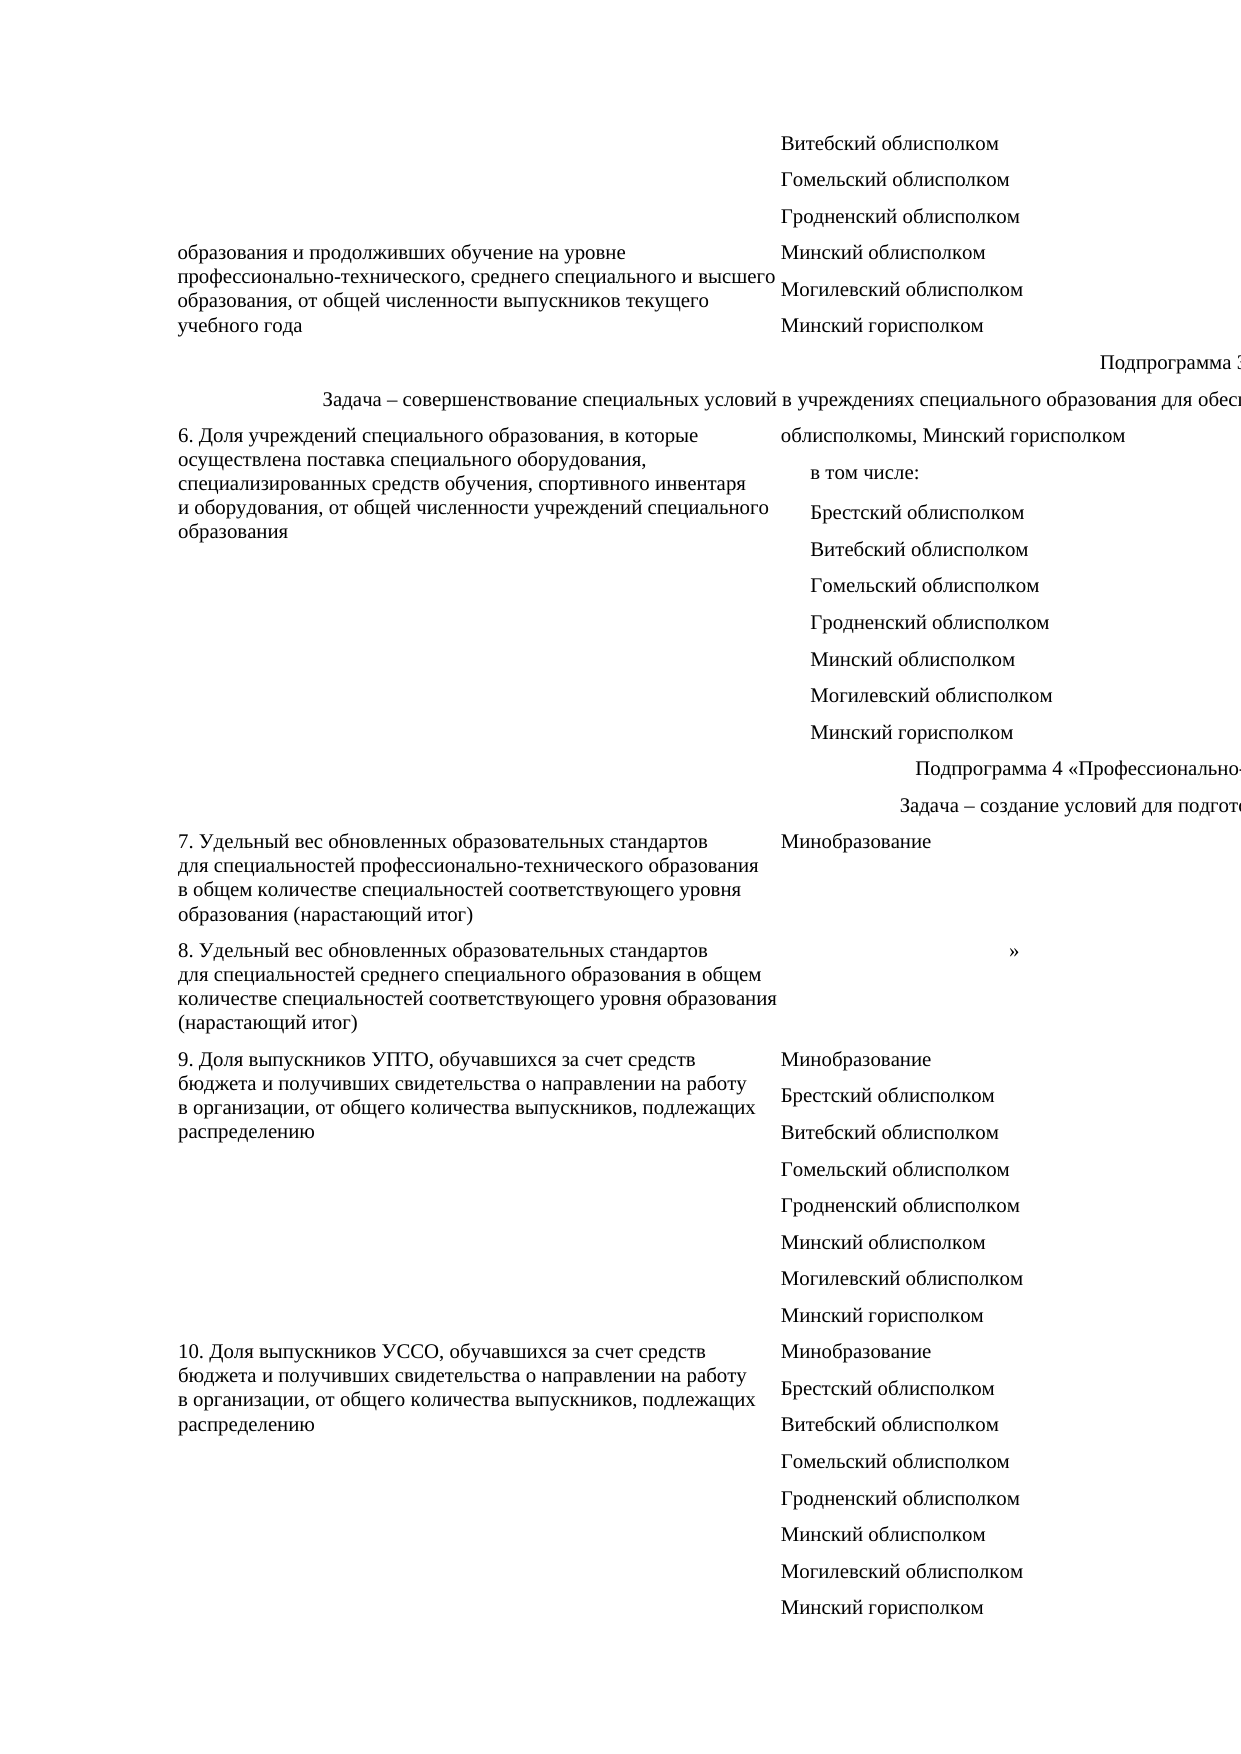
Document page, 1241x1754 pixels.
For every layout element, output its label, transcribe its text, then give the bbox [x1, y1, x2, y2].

table_cell Могилевский облисполком [780, 1546, 1240, 1583]
table_cell Минский горисполком [780, 1290, 1240, 1327]
table_cell Минский облисполком [780, 1217, 1240, 1254]
table_cell Гродненский облисполком [780, 1181, 1240, 1217]
table_cell 7. Удельный вес обновленных образовательных стандартов для специальностей профессионально-технического образования в общем количестве специальностей соответствующего уровня образования (нарастающий итог) [177, 817, 780, 926]
table_cell 10. Доля выпускников УССО, обучавшихся за счет средств бюджета и получивших свидетельства о направлении на работу в организации, от общего количества выпускников, подлежащих распределению [177, 1327, 780, 1619]
table_cell Гродненский облисполком [780, 191, 1240, 228]
table_cell Минобразование [780, 1034, 1240, 1071]
table_cell Витебский облисполком [780, 1400, 1240, 1436]
table_cell Минский облисполком [780, 228, 1240, 264]
table_cell Подпрограмма 3 «Специальное образование» [177, 338, 1240, 374]
table_cell Витебский облисполком [780, 524, 1240, 561]
table_cell Брестский облисполком [780, 1363, 1240, 1400]
table_cell Подпрограмма 4 «Профессионально-техническое и среднее специальное образование» [177, 744, 1240, 780]
table_cell Витебский облисполком [780, 1108, 1240, 1144]
table_cell Могилевский облисполком [780, 1254, 1240, 1290]
table_cell Гомельский облисполком [780, 1436, 1240, 1473]
table_cell Гомельский облисполком [780, 155, 1240, 191]
table_cell Минский облисполком [780, 1510, 1240, 1546]
table_cell » [780, 926, 1240, 1034]
table_cell Минобразование [780, 1327, 1240, 1363]
table_cell Минский горисполком [780, 301, 1240, 337]
table_cell Задача – совершенствование специальных условий в учреждениях специального образования для обеспечения качества и доступности получения образования лицами с ОПФР с учетом их образовательных потребностей [177, 374, 1240, 411]
table_cell Минский горисполком [780, 1583, 1240, 1619]
table_cell Брестский облисполком [780, 1071, 1240, 1107]
table_cell Брестский облисполком [780, 488, 1240, 524]
table_cell Минобразование [780, 817, 1240, 926]
table_cell Минский горисполком [780, 707, 1240, 744]
table_cell в том числе: [780, 447, 1240, 488]
table_cell 8. Удельный вес обновленных образовательных стандартов для специальностей среднего специального образования в общем количестве специальностей соответствующего уровня образования (нарастающий итог) [177, 926, 780, 1034]
table_cell Могилевский облисполком [780, 671, 1240, 707]
table_cell Витебский облисполком [780, 118, 1240, 155]
table_cell 9. Доля выпускников УПТО, обучавшихся за счет средств бюджета и получивших свидетельства о направлении на работу в организации, от общего количества выпускников, подлежащих распределению [177, 1034, 780, 1327]
table_cell Гомельский облисполком [780, 561, 1240, 597]
table_cell Минский облисполком [780, 634, 1240, 671]
table_cell Гродненский облисполком [780, 1473, 1240, 1509]
table_cell Могилевский облисполком [780, 264, 1240, 301]
table_cell Гомельский облисполком [780, 1144, 1240, 1181]
table_cell 6. Доля учреждений специального образования, в которые осуществлена поставка специального оборудования, специализированных средств обучения, спортивного инвентаря и оборудования, от общей численности учреждений специального образования [177, 411, 780, 744]
table_cell Гродненский облисполком [780, 598, 1240, 634]
table_cell Задача – создание условий для подготовки конкурентоспособных рабочих и специалистов [177, 780, 1240, 817]
table_cell облисполкомы, Минский горисполком [780, 411, 1240, 447]
